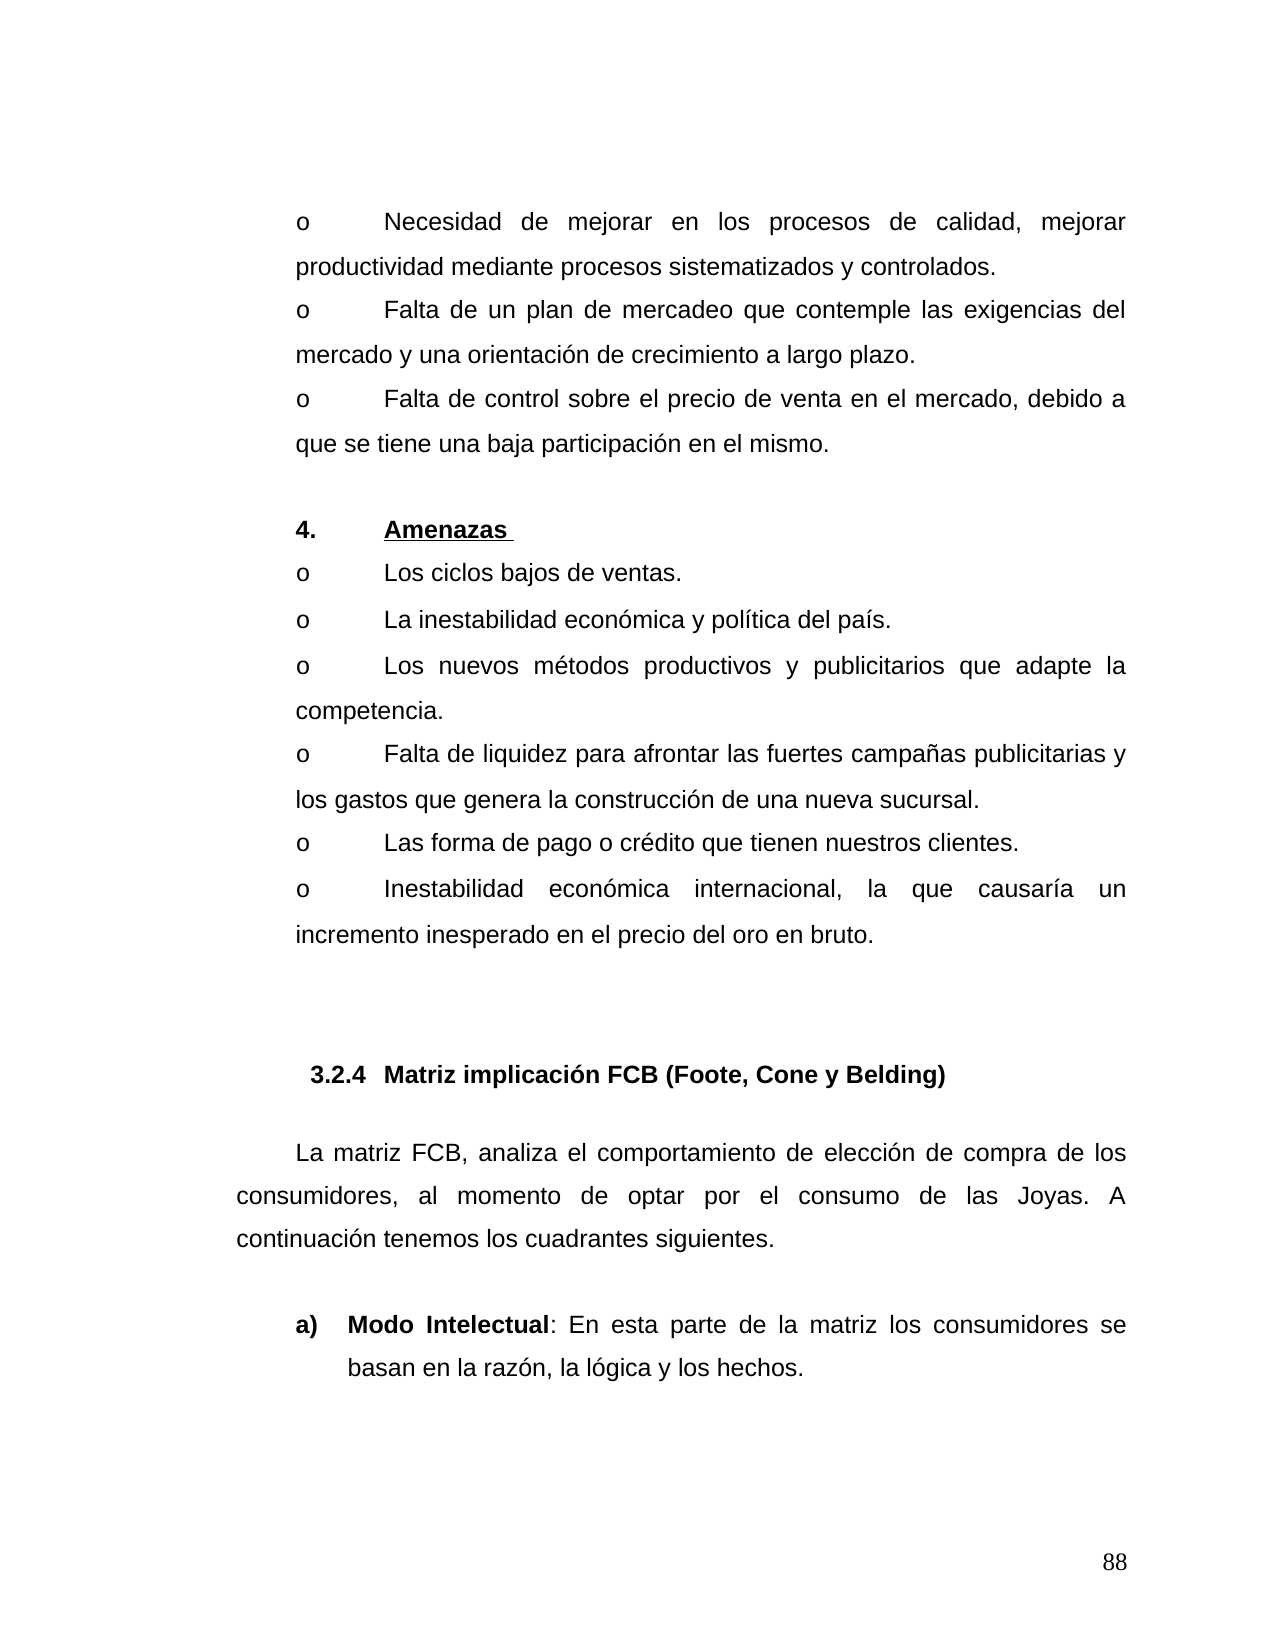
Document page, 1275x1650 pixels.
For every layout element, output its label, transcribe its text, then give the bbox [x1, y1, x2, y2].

list Los ciclos bajos de ventas. [295, 558, 1127, 589]
list Falta de liquidez para afrontar las fuertes campañas publicitarias y los gastos que genera la construcción de una nueva sucursal. [295, 739, 1127, 813]
list Amenazas [295, 515, 1127, 544]
list Las forma de pago o crédito que tienen nuestros clientes. [295, 828, 1127, 859]
text La matriz FCB, analiza el comportamiento de elección de compra de los consumidores, al momento de optar por el consumo de las Joyas. A continuación tenemos los cuadrantes siguientes. [236, 1138, 1127, 1253]
list Los nuevos métodos productivos y publicitarios que adapte la competencia. [295, 651, 1127, 725]
list La inestabilidad económica y política del país. [295, 605, 1127, 636]
list Inestabilidad económica internacional, la que causaría un incremento inesperado en el precio del oro en bruto. [295, 874, 1127, 948]
list Falta de un plan de mercadeo que contemple las exigencias del mercado y una orientación de crecimiento a largo plazo. [295, 295, 1127, 369]
list Necesidad de mejorar en los procesos de calidad, mejorar productividad mediante procesos sistematizados y controlados. [295, 207, 1127, 281]
list Falta de control sobre el precio de venta en el mercado, debido a que se tiene una baja participación en el mismo. [295, 384, 1127, 458]
subtitle Matriz implicación FCB (Foote, Cone y Belding) [310, 1059, 1127, 1088]
list Modo Intelectual: En esta parte de la matriz los consumidores se basan en la razón, la lógica y los hechos. [295, 1310, 1127, 1382]
